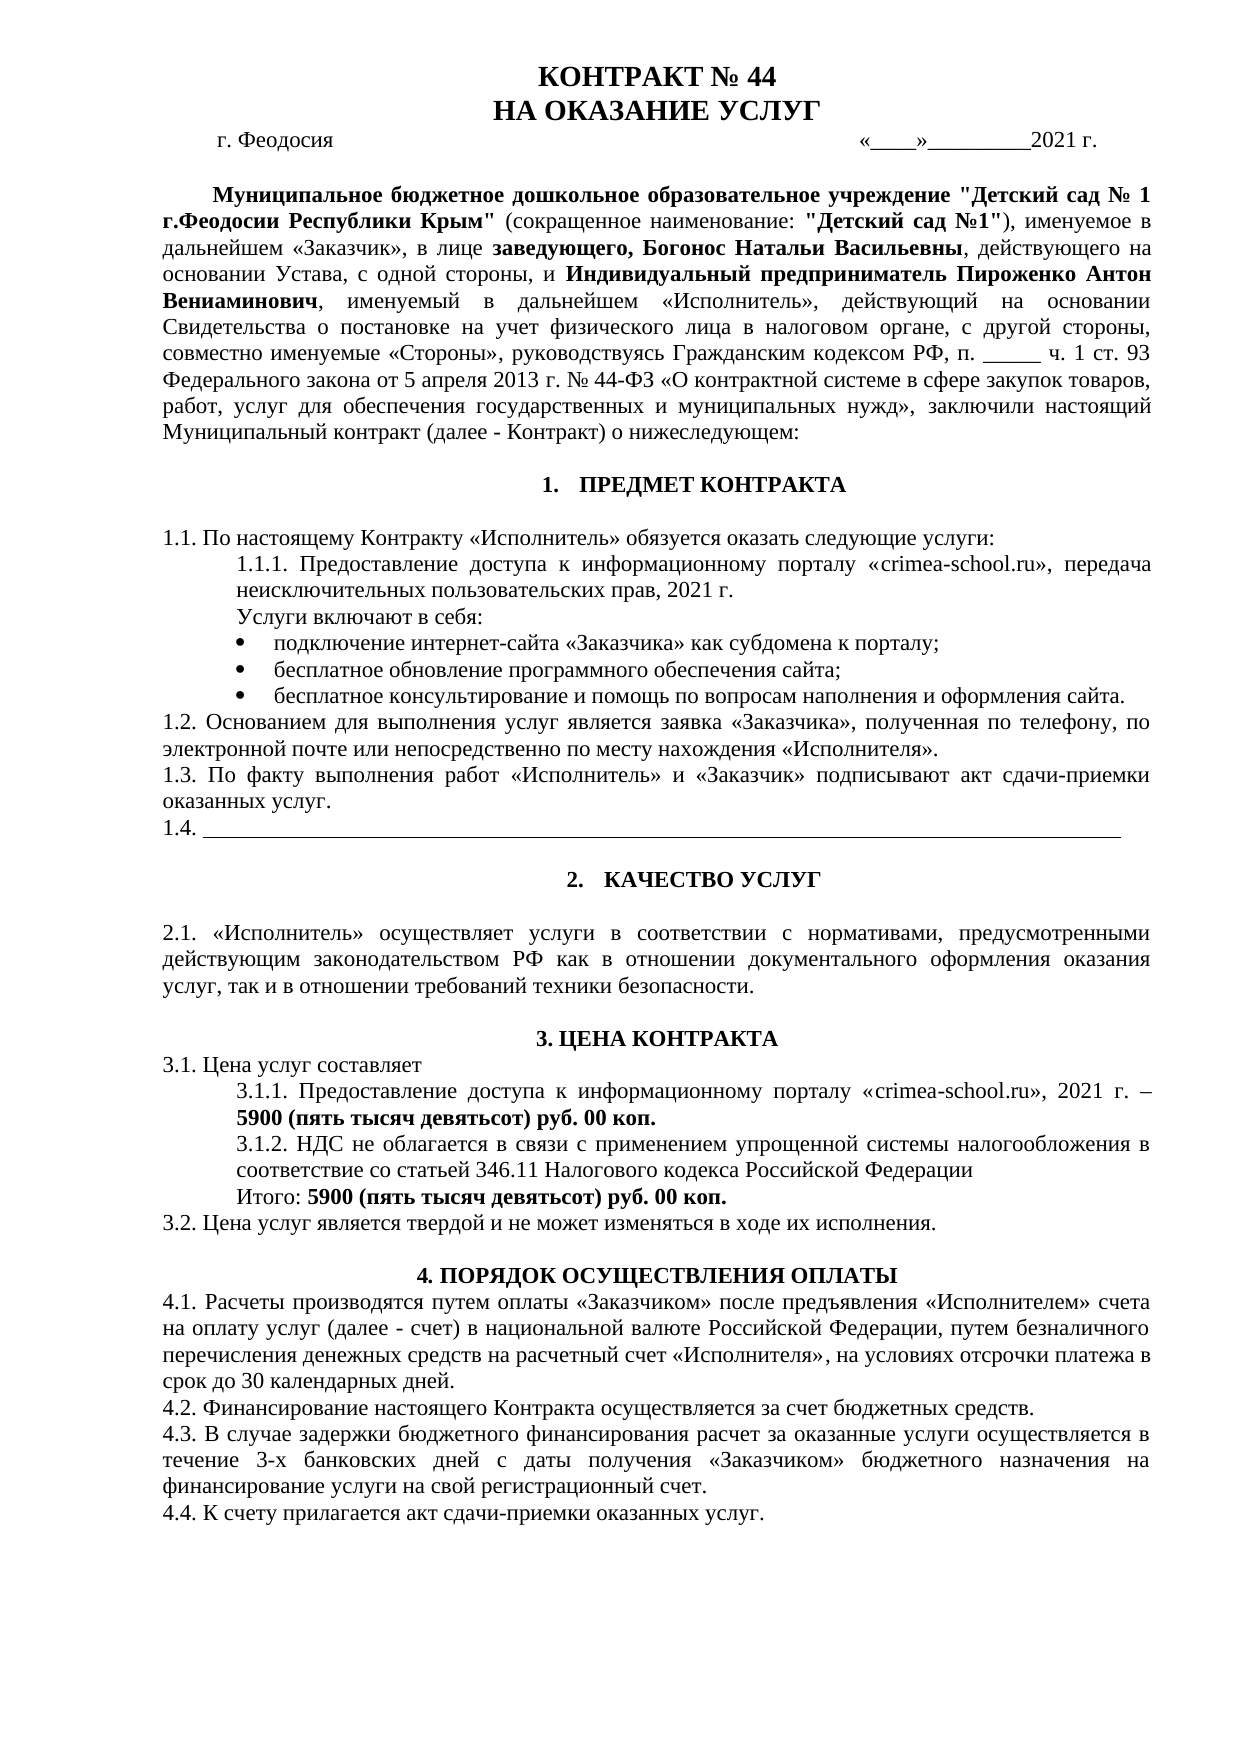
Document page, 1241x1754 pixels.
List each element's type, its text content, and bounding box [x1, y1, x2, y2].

text 3.1.2. НДС не облагается в связи с применением упрощенной системы налогообложения в соответствие со статьей 346.11 Налогового кодекса Российской Федерации [236, 1130, 1152, 1183]
text 2.1. «Исполнитель» осуществляет услуги в соответствии с нормативами, предусмотренными действующим законодательством РФ как в отношении документального оформления оказания услуг, так и в отношении требований техники безопасности. [162, 919, 1152, 998]
text 1.1.1. Предоставление доступа к информационному порталу «crimea-school.ru», передача неисключительных пользовательских прав, 2021 г. [236, 550, 1152, 603]
text Итого: 5900 (пять тысяч девятьсот) руб. 00 коп. [162, 1183, 1152, 1209]
text г. Феодосия «____»_________2021 г. [162, 126, 1152, 152]
text 1.4. [162, 814, 1152, 840]
text 3. ЦЕНА КОНТРАКТА [162, 1024, 1152, 1051]
list бесплатное консультирование и помощь по вопросам наполнения и оформления сайта. [236, 682, 1152, 708]
text Услуги включают в себя: [236, 603, 1152, 629]
text 4. ПОРЯДОК ОСУЩЕСТВЛЕНИЯ ОПЛАТЫ [162, 1262, 1152, 1288]
text 4.3. В случае задержки бюджетного финансирования расчет за оказанные услуги осуществляется в течение 3-х банковских дней с даты получения «Заказчиком» бюджетного назначения на финансирование услуги на свой регистрационный счет. [162, 1420, 1152, 1499]
list ПРЕДМЕТ КОНТРАКТА [236, 471, 1152, 497]
text 3.1.1. Предоставление доступа к информационному порталу «crimea-school.ru», 2021 г. – 5900 (пять тысяч девятьсот) руб. 00 коп. [236, 1077, 1152, 1130]
text 1.2. Основанием для выполнения услуг является заявка «Заказчика», полученная по телефону, по электронной почте или непосредственно по месту нахождения «Исполнителя». [162, 708, 1152, 761]
text 3.1. Цена услуг составляет [162, 1051, 1152, 1077]
text 1.3. По факту выполнения работ «Исполнитель» и «Заказчик» подписывают акт сдачи-приемки оказанных услуг. [162, 761, 1152, 814]
list бесплатное обновление программного обеспечения сайта; [236, 656, 1152, 682]
text на ОКАЗАНИе УСЛУГ [162, 93, 1152, 126]
text 4.1. Расчеты производятся путем оплаты «Заказчиком» после предъявления «Исполнителем» счета на оплату услуг (далее - счет) в национальной валюте Российской Федерации, путем безналичного перечисления денежных средств на расчетный счет «Исполнителя», на условиях отсрочки платежа в срок до 30 календарных дней. [162, 1288, 1152, 1393]
text контракт № 44 [162, 59, 1152, 93]
text 4.4. К счету прилагается акт сдачи-приемки оказанных услуг. [162, 1499, 1152, 1525]
list подключение интернет-сайта «Заказчика» как субдомена к порталу; [236, 629, 1152, 656]
text 1.1. По настоящему Контракту «Исполнитель» обязуется оказать следующие услуги: [162, 524, 1152, 550]
list КАЧЕСТВО УСЛУГ [236, 866, 1152, 893]
text Муниципальное бюджетное дошкольное образовательное учреждение "Детский сад № 1 г.Феодосии Республики Крым" (сокращенное наименование: "Детский сад №1"), именуемое в дальнейшем «Заказчик», в лице заведующего, Богонос Натальи Васильевны, действующего на основании Устава, с одной стороны, и Индивидуальный предприниматель Пироженко Антон Вениаминович, именуемый в дальнейшем «Исполнитель», действующий на основании Свидетельства о постановке на учет физического лица в налоговом органе, с другой стороны, совместно именуемые «Стороны», руководствуясь Гражданским кодексом РФ, п. _____ ч. 1 ст. 93 Федерального закона от 5 апреля 2013 г. № 44-ФЗ «О контрактной системе в сфере закупок товаров, работ, услуг для обеспечения государственных и муниципальных нужд», заключили настоящий Муниципальный контракт (далее - Контракт) о нижеследующем: [162, 181, 1152, 445]
text 3.2. Цена услуг является твердой и не может изменяться в ходе их исполнения. [162, 1209, 1152, 1235]
text 4.2. Финансирование настоящего Контракта осуществляется за счет бюджетных средств. [162, 1393, 1152, 1420]
